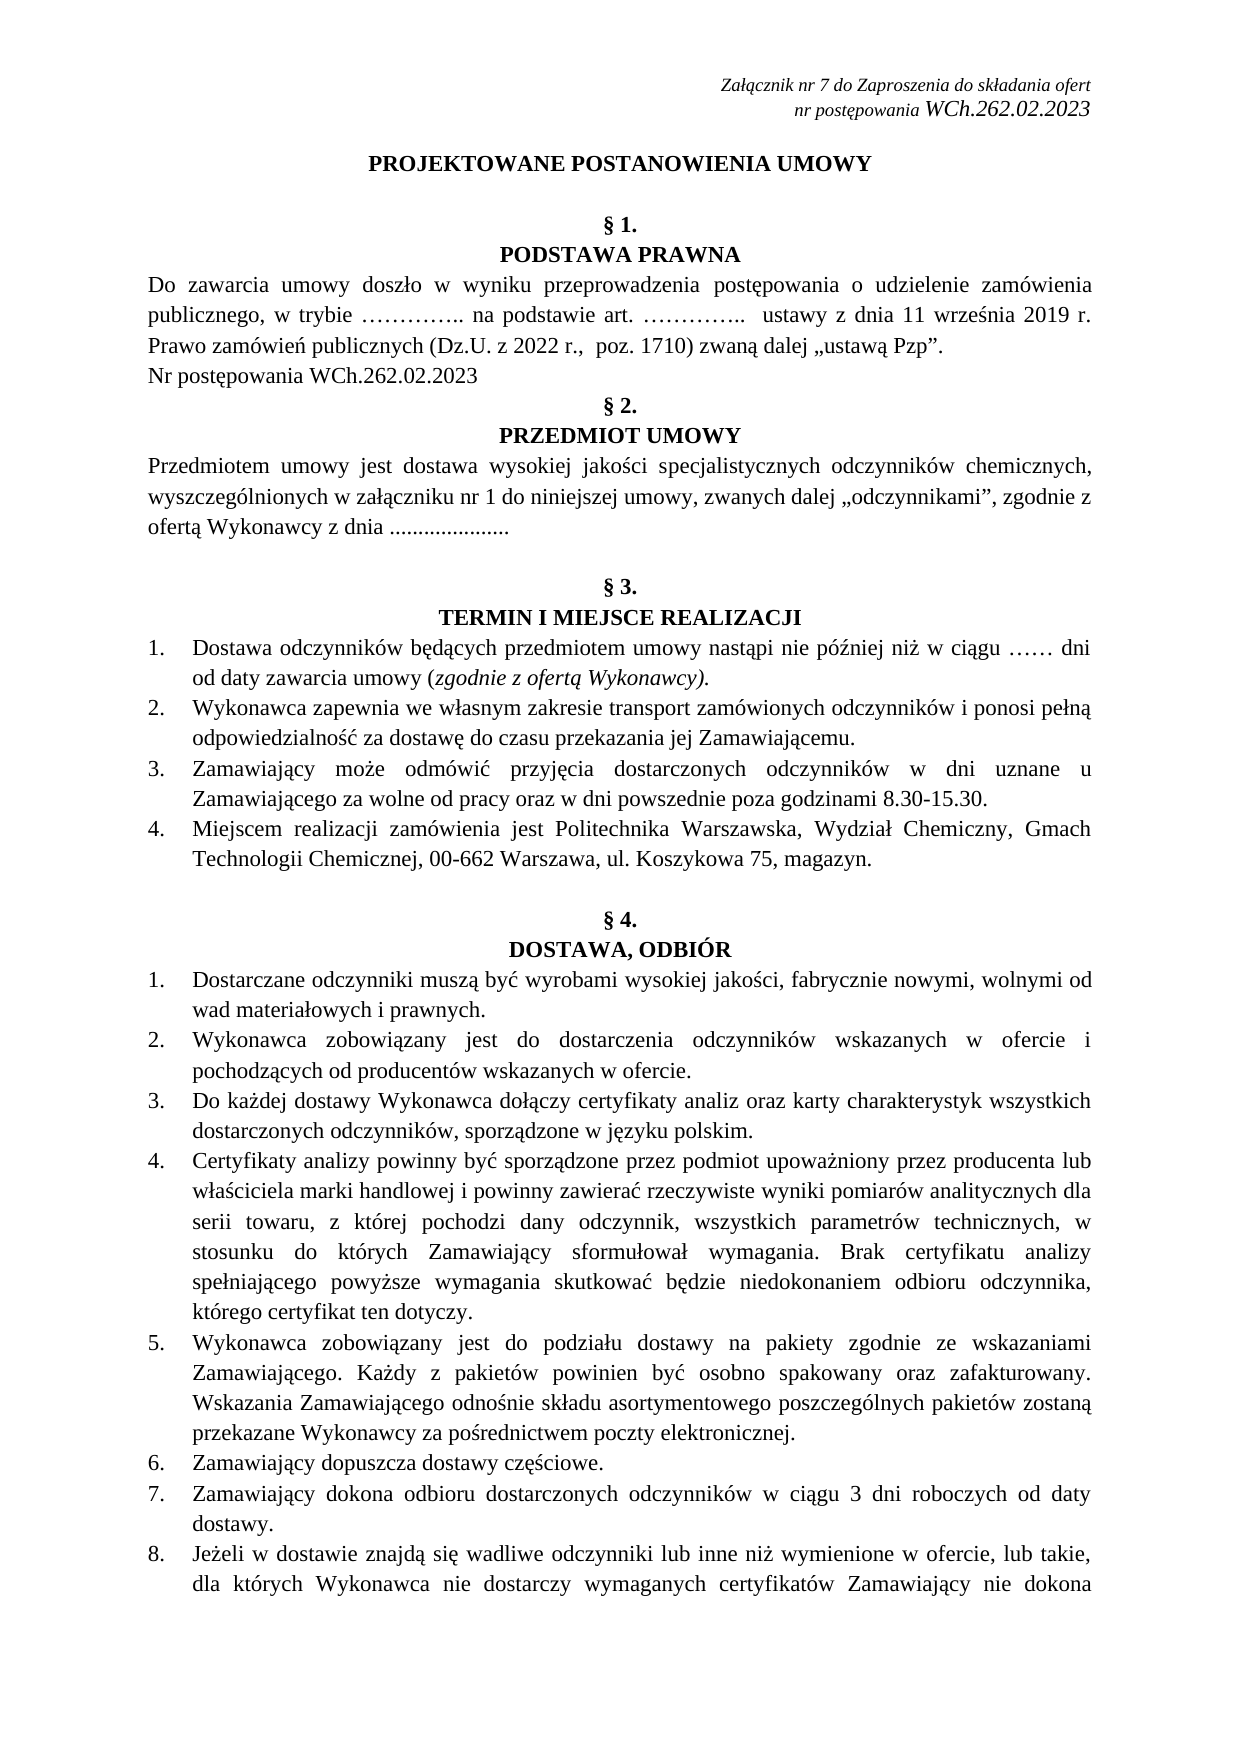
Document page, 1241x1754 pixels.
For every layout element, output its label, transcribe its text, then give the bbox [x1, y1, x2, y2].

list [148, 1540, 1093, 1597]
list Do każdej dostawy Wykonawca dołączy certyfikaty analiz oraz karty charakterystyk wszystkich dostarczonych odczynników, sporządzone w języku polskim. [148, 1087, 1093, 1143]
text PRZEDMIOT UMOWY [148, 422, 1093, 449]
list Zamawiający dokona odbioru dostarczonych odczynników w ciągu 3 dni roboczych od daty dostawy. [148, 1479, 1093, 1536]
text § 4. [148, 906, 1093, 932]
text § 3. [148, 573, 1093, 600]
text PROJEKTOWANE POSTANOWIENIA UMOWY [148, 150, 1093, 177]
list Dostawa odczynników będących przedmiotem umowy nastąpi nie później niż w ciągu …… dni od daty zawarcia umowy (zgodnie z ofertą Wykonawcy). [148, 634, 1093, 690]
text § 2. [148, 392, 1093, 418]
list Zamawiający może odmówić przyjęcia dostarczonych odczynników w dni uznane u Zamawiającego za wolne od pracy oraz w dni powszednie poza godzinami 8.30-15.30. [148, 754, 1093, 811]
list Miejscem realizacji zamówienia jest Politechnika Warszawska, Wydział Chemiczny, Gmach Technologii Chemicznej, 00-662 Warszawa, ul. Koszykowa 75, magazyn. [148, 815, 1093, 872]
text TERMIN I MIEJSCE REALIZACJI [148, 603, 1093, 630]
list Dostarczane odczynniki muszą być wyrobami wysokiej jakości, fabrycznie nowymi, wolnymi od wad materiałowych i prawnych. [148, 966, 1093, 1023]
text § 1. [148, 211, 1093, 237]
list Certyfikaty analizy powinny być sporządzone przez podmiot upoważniony przez producenta lub właściciela marki handlowej i powinny zawierać rzeczywiste wyniki pomiarów analitycznych dla serii towaru, z której pochodzi dany odczynnik, wszystkich parametrów technicznych, w stosunku do których Zamawiający sformułował wymagania. Brak certyfikatu analizy spełniającego powyższe wymagania skutkować będzie niedokonaniem odbioru odczynnika, którego certyfikat ten dotyczy. [148, 1147, 1093, 1325]
list Zamawiający dopuszcza dostawy częściowe. [148, 1449, 1093, 1476]
text DOSTAWA, ODBIÓR [148, 936, 1093, 962]
text PODSTAWA PRAWNA [148, 241, 1093, 267]
list Wykonawca zobowiązany jest do dostarczenia odczynników wskazanych w ofercie i pochodzących od producentów wskazanych w ofercie. [148, 1026, 1093, 1083]
text Przedmiotem umowy jest dostawa wysokiej jakości specjalistycznych odczynników chemicznych, wyszczególnionych w załączniku nr 1 do niniejszej umowy, zwanych dalej „odczynnikami”, zgodnie z ofertą Wykonawcy z dnia ..................... [148, 452, 1093, 539]
list Wykonawca zobowiązany jest do podziału dostawy na pakiety zgodnie ze wskazaniami Zamawiającego. Każdy z pakietów powinien być osobno spakowany oraz zafakturowany. Wskazania Zamawiającego odnośnie składu asortymentowego poszczególnych pakietów zostaną przekazane Wykonawcy za pośrednictwem poczty elektronicznej. [148, 1328, 1093, 1446]
list Wykonawca zapewnia we własnym zakresie transport zamówionych odczynników i ponosi pełną odpowiedzialność za dostawę do czasu przekazania jej Zamawiającemu. [148, 694, 1093, 751]
text Do zawarcia umowy doszło w wyniku przeprowadzenia postępowania o udzielenie zamówienia publicznego, w trybie ………….. na podstawie art. ………….. ustawy z dnia 11 września 2019 r. Prawo zamówień publicznych (Dz.U. z 2022 r., poz. 1710) zwaną dalej „ustawą Pzp”. [148, 271, 1093, 358]
text Nr postępowania WCh.262.02.2023 [148, 362, 1093, 388]
